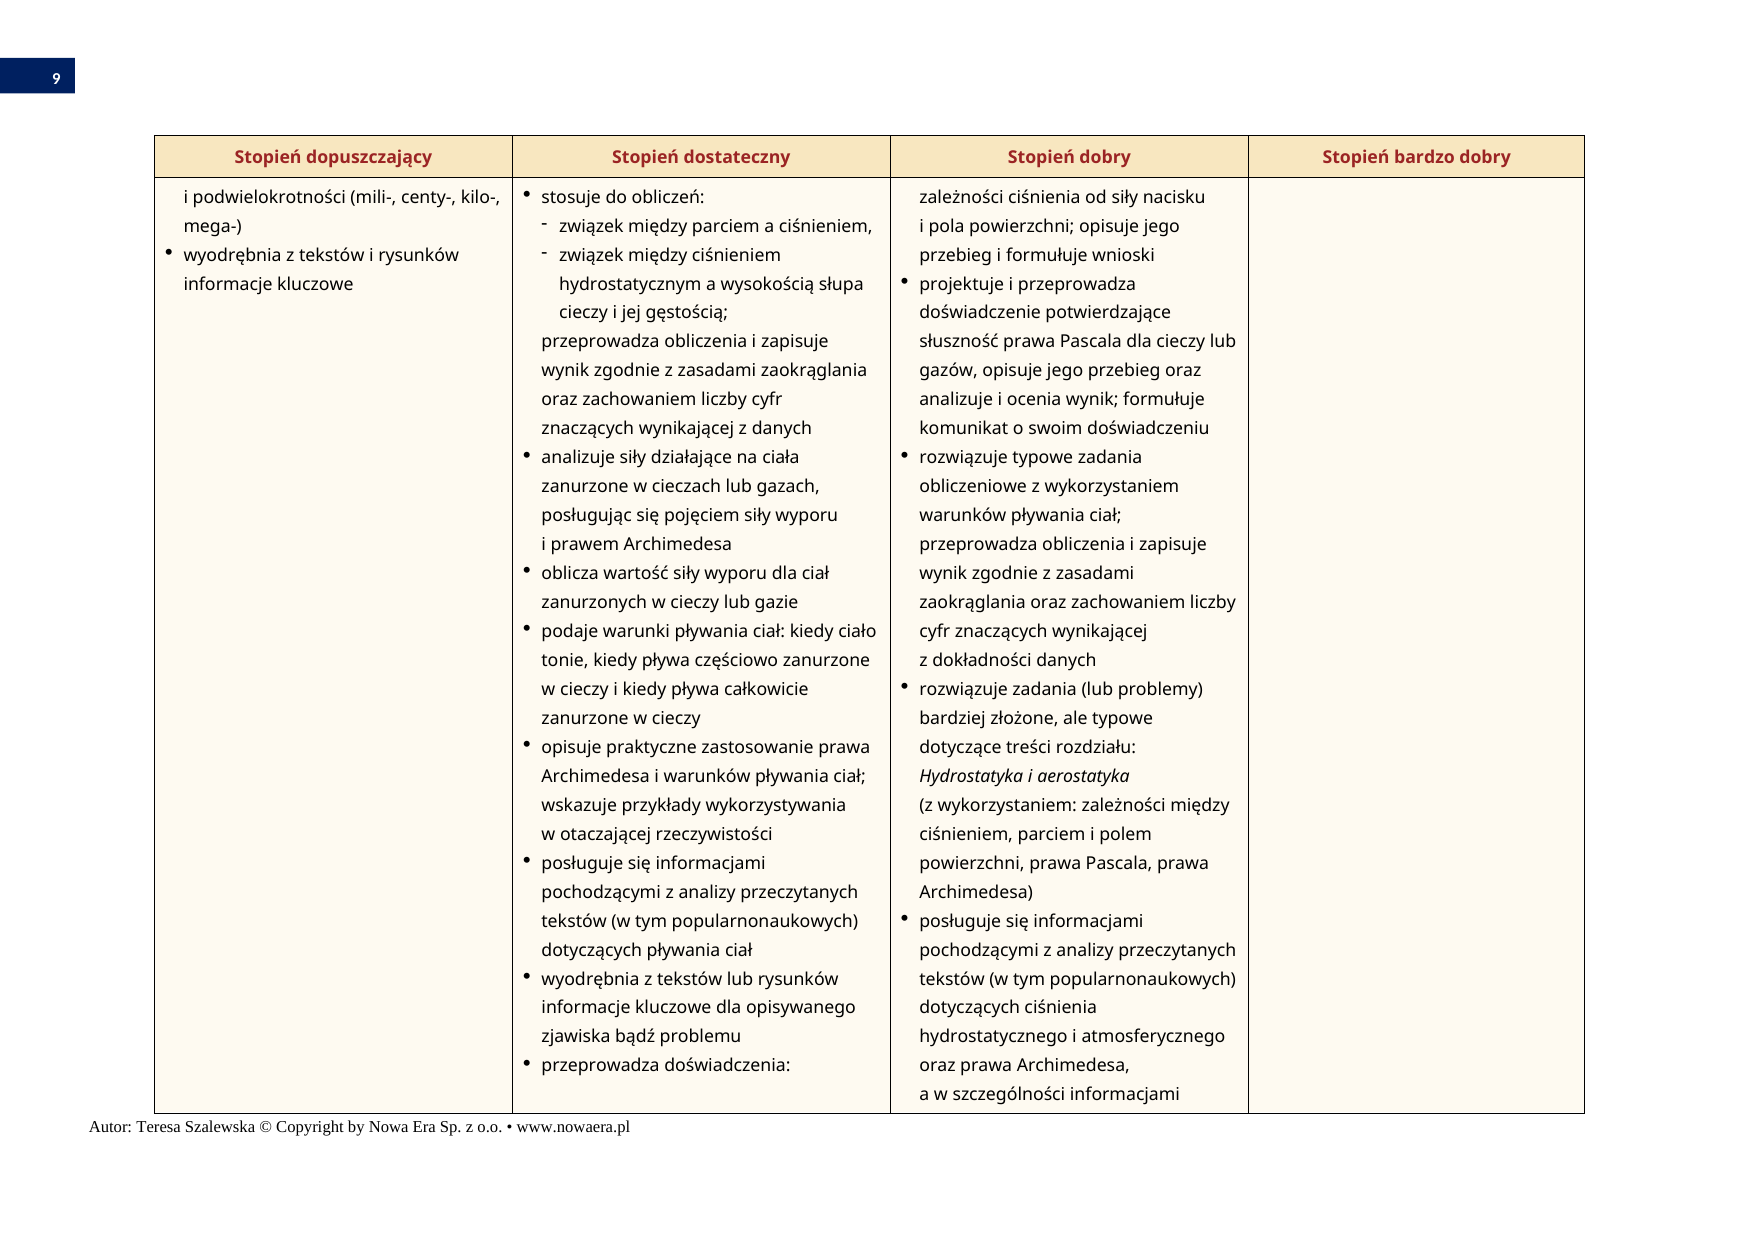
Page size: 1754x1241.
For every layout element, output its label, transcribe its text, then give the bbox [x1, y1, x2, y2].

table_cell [513, 178, 890, 1112]
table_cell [1249, 178, 1584, 1112]
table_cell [891, 178, 1248, 1112]
table_header Stopień dopuszczający [155, 136, 512, 177]
table_header Stopień dostateczny [513, 136, 890, 177]
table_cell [155, 178, 512, 1112]
table_header Stopień bardzo dobry [1249, 136, 1584, 177]
table_header Stopień dobry [891, 136, 1248, 177]
